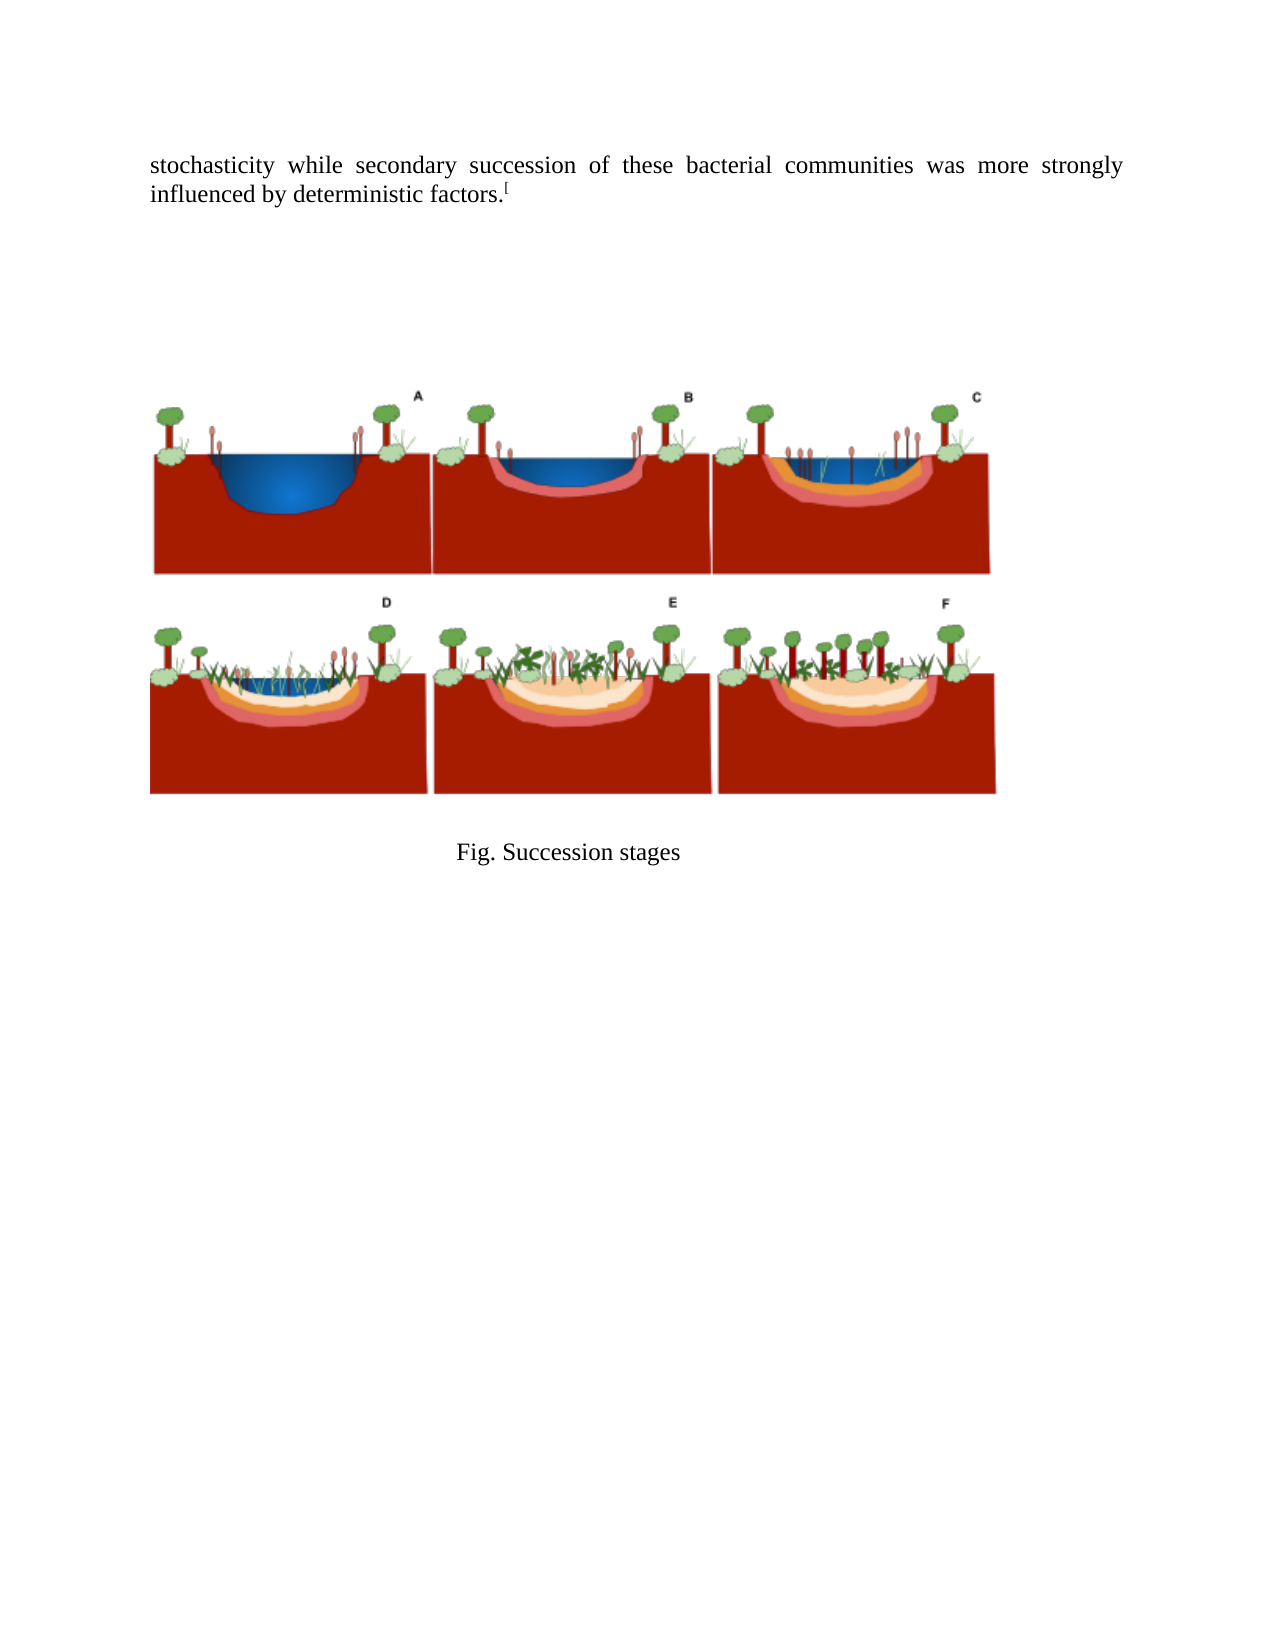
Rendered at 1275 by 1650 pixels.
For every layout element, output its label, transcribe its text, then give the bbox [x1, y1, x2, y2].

text Fig. Succession stages [150, 837, 1125, 866]
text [150, 150, 1125, 207]
picture [150, 381, 1010, 813]
